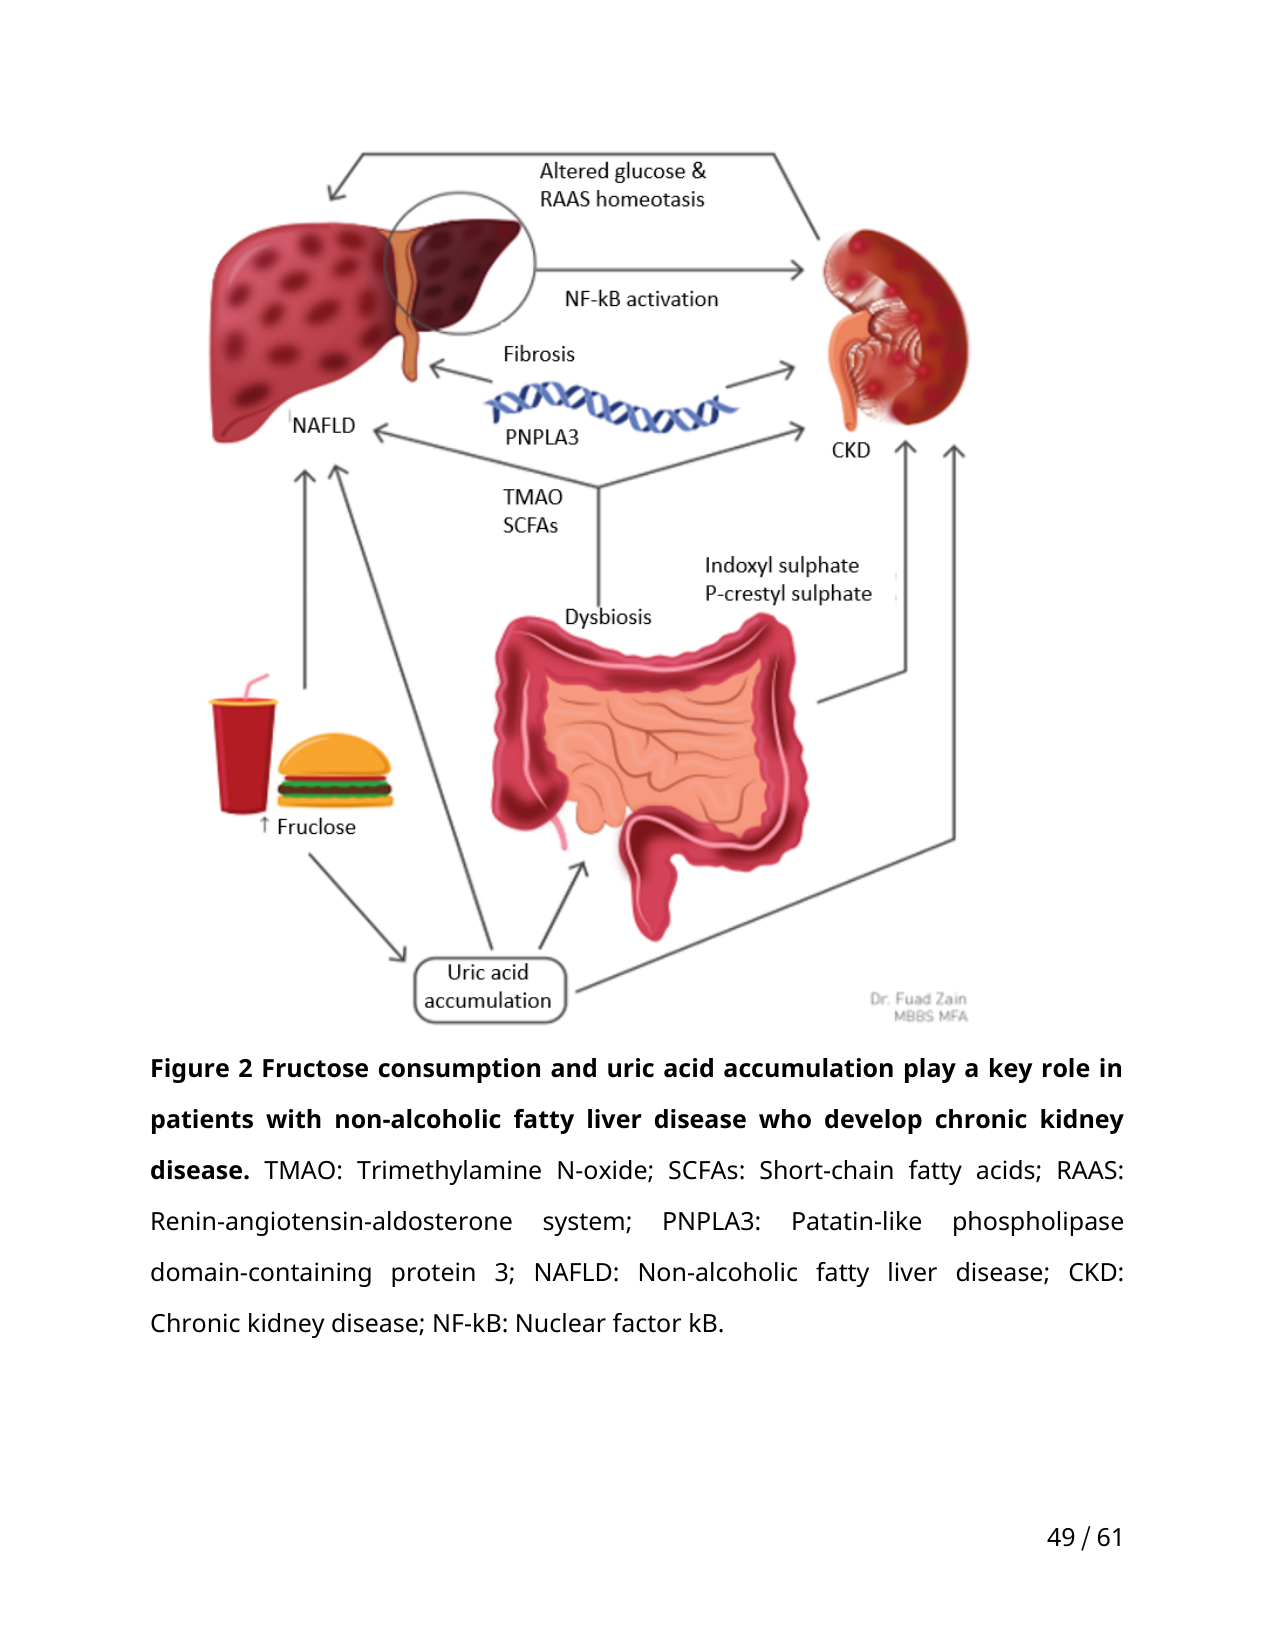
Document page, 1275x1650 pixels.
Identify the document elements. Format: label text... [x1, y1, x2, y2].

text Figure 2 Fructose consumption and uric acid accumulation play a key role in patients with non-alcoholic fatty liver disease who develop chronic kidney disease. TMAO: Trimethylamine N-oxide; SCFAs: Short-chain fatty acids; RAAS: Renin-angiotensin-aldosterone system; PNPLA3: Patatin-like phospholipase domain-containing protein 3; NAFLD: Non-alcoholic fatty liver disease; CKD: Chronic kidney disease; NF-kB: Nuclear factor kB. [150, 1050, 1125, 1339]
picture [150, 150, 996, 1036]
